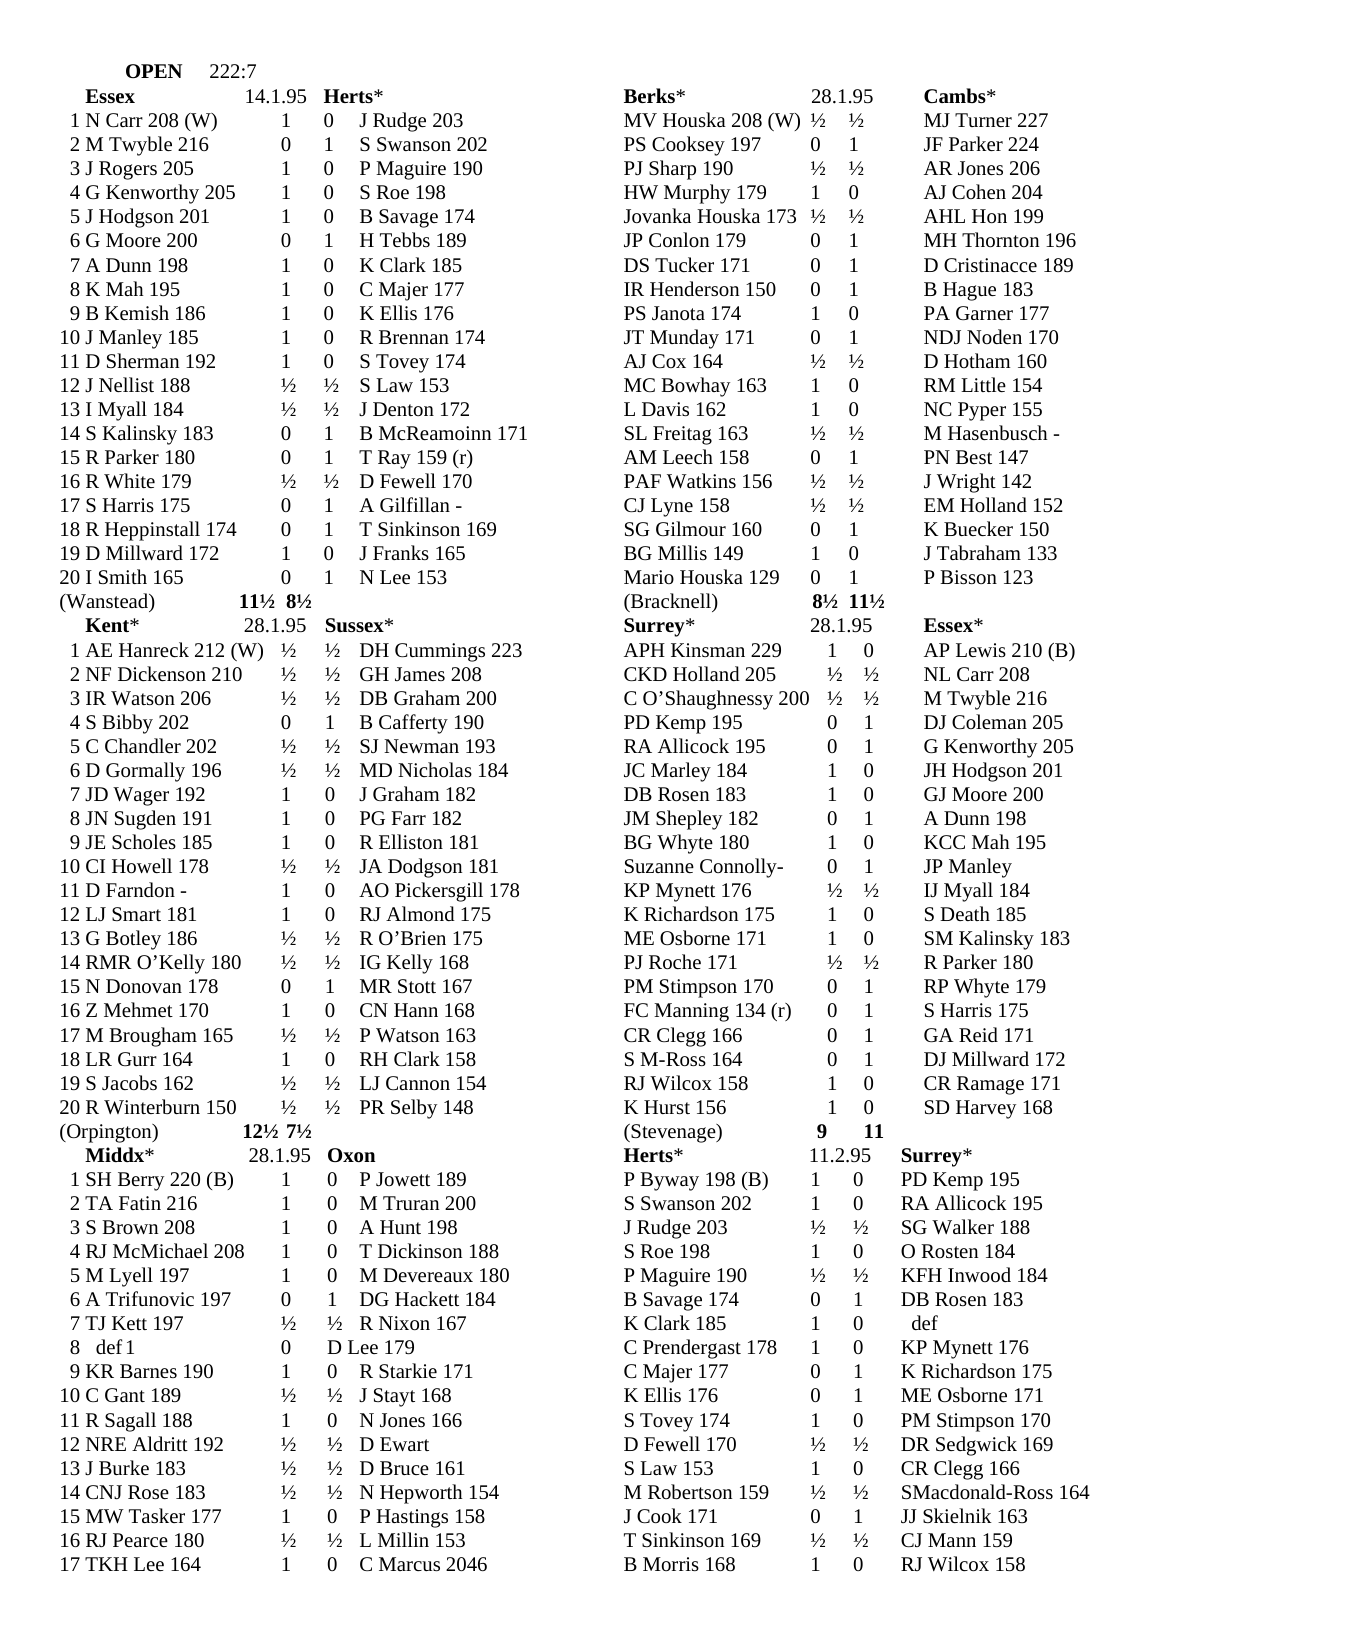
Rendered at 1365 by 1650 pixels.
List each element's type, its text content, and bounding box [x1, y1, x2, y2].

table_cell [612, 1143, 1156, 1576]
table_cell Surrey* 28.1.95 Essex* APH Kinsman 229 1 0 AP Lewis 210 (B) CKD Holland 205 ½ ½ NL Carr 208 C O’Shaughnessy 200 ½ ½ M Twyble 216 PD Kemp 195 0 1 DJ Coleman 205 RA Allicock 195 0 1 G Kenworthy 205 JC Marley 184 1 0 JH Hodgson 201 DB Rosen 183 1 0 GJ Moore 200 JM Shepley 182 0 1 A Dunn 198 BG Whyte 180 1 0 KCC Mah 195 Suzanne Connolly- 0 1 JP Manley KP Mynett 176 ½ ½ IJ Myall 184 K Richardson 175 1 0 S Death 185 ME Osborne 171 1 0 SM Kalinsky 183 PJ Roche 171 ½ ½ R Parker 180 PM Stimpson 170 0 1 RP Whyte 179 FC Manning 134 (r) 0 1 S Harris 175 CR Clegg 166 0 1 GA Reid 171 S M-Ross 164 0 1 DJ Millward 172 RJ Wilcox 158 1 0 CR Ramage 171 K Hurst 156 1 0 SD Harvey 168 (Stevenage) 9 11 [612, 614, 1156, 1143]
table_cell Kent* 28.1.95 Sussex* 1 AE Hanreck 212 (W) ½ ½ DH Cummings 223 2 NF Dickenson 210 ½ ½ GH James 208 3 IR Watson 206 ½ ½ DB Graham 200 4 S Bibby 202 0 1 B Cafferty 190 5 C Chandler 202 ½ ½ SJ Newman 193 6 D Gormally 196 ½ ½ MD Nicholas 184 7 JD Wager 192 1 0 J Graham 182 8 JN Sugden 191 1 0 PG Farr 182 9 JE Scholes 185 1 0 R Elliston 181 10 CI Howell 178 ½ ½ JA Dodgson 181 11 D Farndon - 1 0 AO Pickersgill 178 12 LJ Smart 181 1 0 RJ Almond 175 13 G Botley 186 ½ ½ R O’Brien 175 14 RMR O’Kelly 180 ½ ½ IG Kelly 168 15 N Donovan 178 0 1 MR Stott 167 16 Z Mehmet 170 1 0 CN Hann 168 17 M Brougham 165 ½ ½ P Watson 163 18 LR Gurr 164 1 0 RH Clark 158 19 S Jacobs 162 ½ ½ LJ Cannon 154 20 R Winterburn 150 ½ ½ PR Selby 148 (Orpington) 12½ 7½ [48, 614, 612, 1143]
table_header OPEN 222:7 [48, 59, 1156, 84]
table_cell Berks* 28.1.95 Cambs* MV Houska 208 (W) ½ ½ MJ Turner 227 PS Cooksey 197 0 1 JF Parker 224 PJ Sharp 190 ½ ½ AR Jones 206 HW Murphy 179 1 0 AJ Cohen 204 Jovanka Houska 173 ½ ½ AHL Hon 199 JP Conlon 179 0 1 MH Thornton 196 DS Tucker 171 0 1 D Cristinacce 189 IR Henderson 150 0 1 B Hague 183 PS Janota 174 1 0 PA Garner 177 JT Munday 171 0 1 NDJ Noden 170 AJ Cox 164 ½ ½ D Hotham 160 MC Bowhay 163 1 0 RM Little 154 L Davis 162 1 0 NC Pyper 155 SL Freitag 163 ½ ½ M Hasenbusch - AM Leech 158 0 1 PN Best 147 PAF Watkins 156 ½ ½ J Wright 142 CJ Lyne 158 ½ ½ EM Holland 152 SG Gilmour 160 0 1 K Buecker 150 BG Millis 149 1 0 J Tabraham 133 Mario Houska 129 0 1 P Bisson 123 (Bracknell) 8½ 11½ [612, 84, 1156, 613]
table_cell Essex 14.1.95 Herts* 1 N Carr 208 (W) 1 0 J Rudge 203 2 M Twyble 216 0 1 S Swanson 202 3 J Rogers 205 1 0 P Maguire 190 4 G Kenworthy 205 1 0 S Roe 198 5 J Hodgson 201 1 0 B Savage 174 6 G Moore 200 0 1 H Tebbs 189 7 A Dunn 198 1 0 K Clark 185 8 K Mah 195 1 0 C Majer 177 9 B Kemish 186 1 0 K Ellis 176 10 J Manley 185 1 0 R Brennan 174 11 D Sherman 192 1 0 S Tovey 174 12 J Nellist 188 ½ ½ S Law 153 13 I Myall 184 ½ ½ J Denton 172 14 S Kalinsky 183 0 1 B McReamoinn 171 15 R Parker 180 0 1 T Ray 159 (r) 16 R White 179 ½ ½ D Fewell 170 17 S Harris 175 0 1 A Gilfillan - 18 R Heppinstall 174 0 1 T Sinkinson 169 19 D Millward 172 1 0 J Franks 165 20 I Smith 165 0 1 N Lee 153 (Wanstead) 11½ 8½ [48, 84, 612, 613]
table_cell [48, 1143, 612, 1576]
